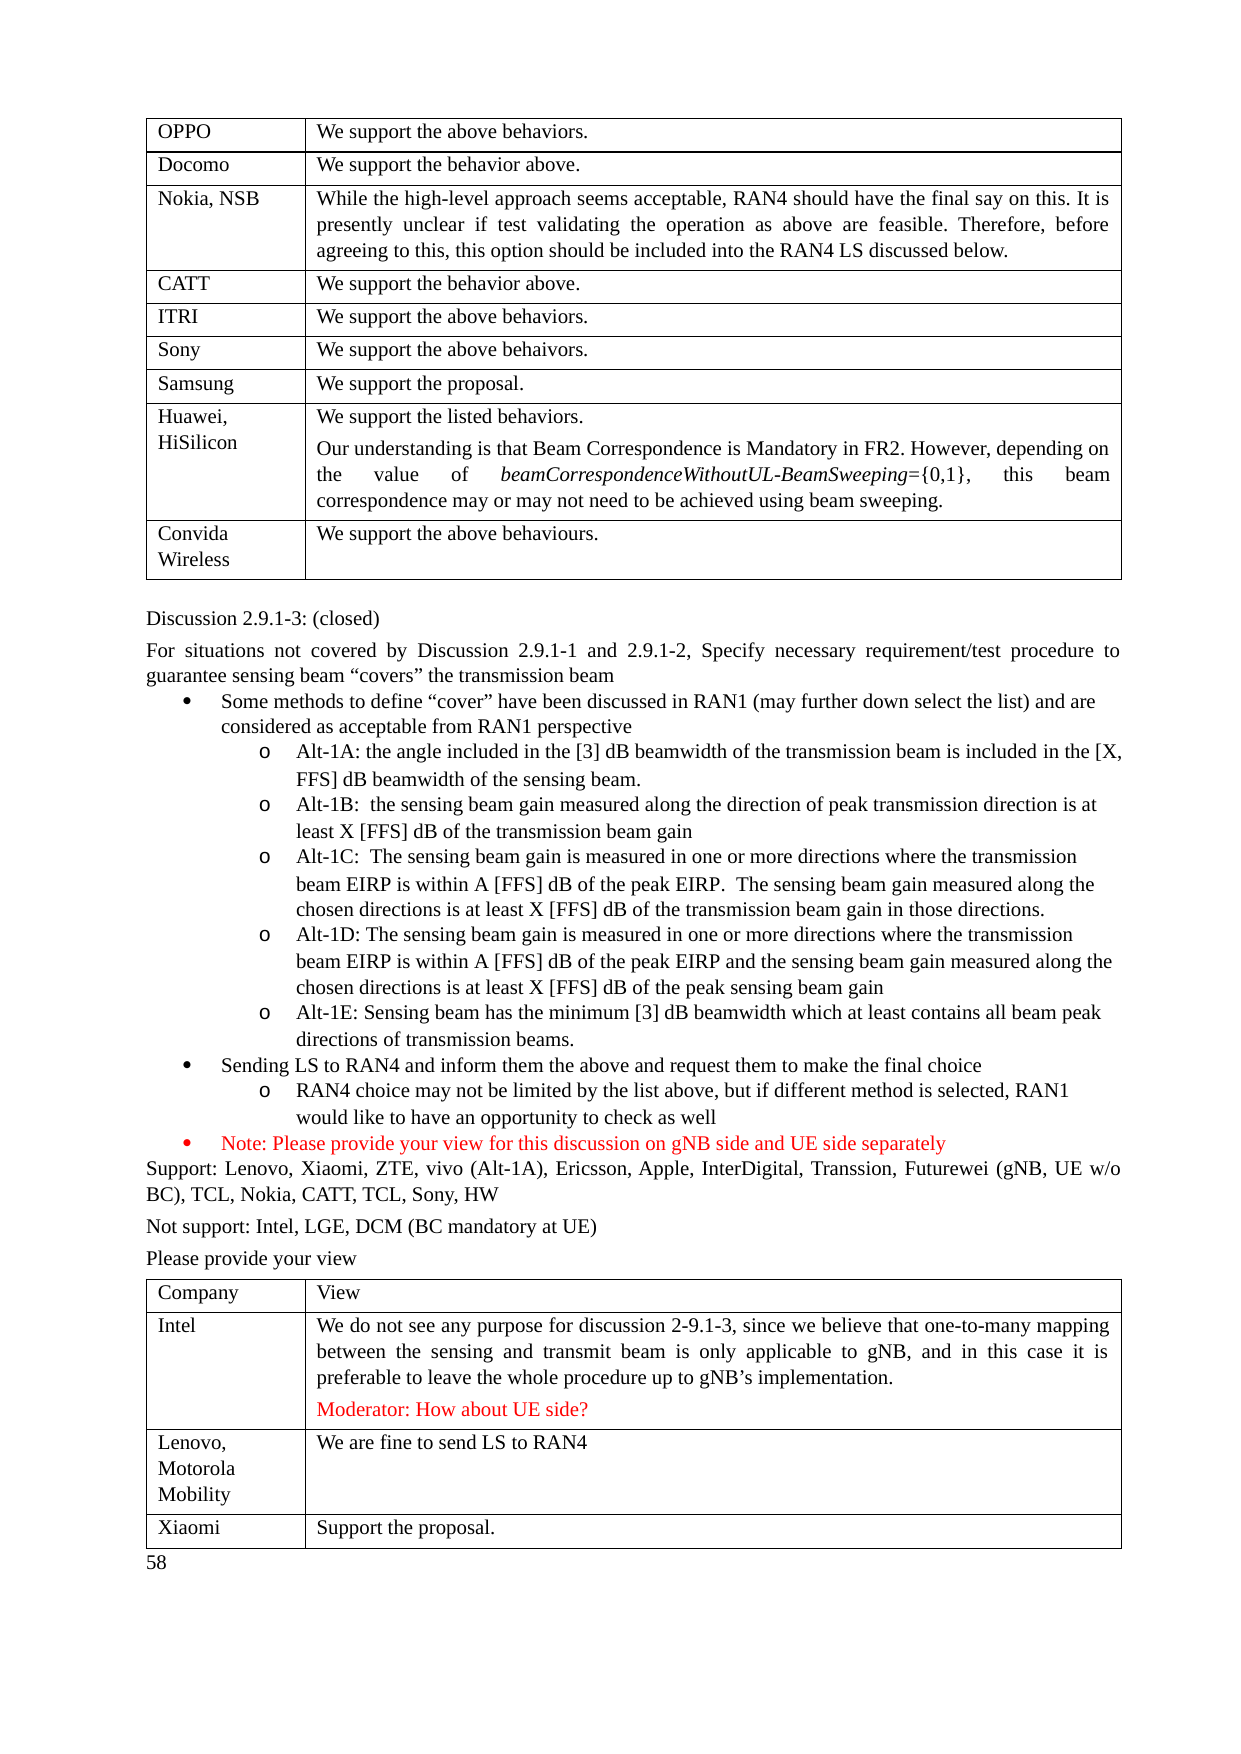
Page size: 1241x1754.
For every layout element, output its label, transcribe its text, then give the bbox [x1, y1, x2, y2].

table_cell Intel [147, 1313, 305, 1429]
list Alt-1C: The sensing beam gain is measured in one or more directions where the transmission beam EIRP is within A [FFS] dB of the peak EIRP. The sensing beam gain measured along the chosen directions is at least X [FFS] dB of the transmission beam gain in those directions. [258, 844, 1122, 921]
list Alt-1D: The sensing beam gain is measured in one or more directions where the transmission beam EIRP is within A [FFS] dB of the peak EIRP and the sensing beam gain measured along the chosen directions is at least X [FFS] dB of the peak sensing beam gain [258, 922, 1122, 999]
table_header View [306, 1280, 1121, 1312]
table_cell Sony [147, 337, 305, 369]
text Discussion 2.9.1-3: (closed) [146, 606, 1122, 629]
table_cell We support the above behaviours. [306, 521, 1121, 579]
text Not support: Intel, LGE, DCM (BC mandatory at UE) [146, 1214, 1122, 1238]
text Please provide your view [146, 1246, 1122, 1270]
table_cell Docomo [147, 153, 305, 184]
text Support: Lenovo, Xiaomi, ZTE, vivo (Alt-1A), Ericsson, Apple, InterDigital, Transsion, Futurewei (gNB, UE w/o BC), TCL, Nokia, CATT, TCL, Sony, HW [146, 1156, 1122, 1206]
table_cell We support the above behaviors. [306, 119, 1121, 151]
table_cell We do not see any purpose for discussion 2-9.1-3, since we believe that one-to-many mapping between the sensing and transmit beam is only applicable to gNB, and in this case it is preferable to leave the whole procedure up to gNB’s implementation. Moderator: How about UE side? [306, 1313, 1121, 1429]
table_cell We support the behavior above. [306, 153, 1121, 184]
table_cell We support the listed behaviors. Our understanding is that Beam Correspondence is Mandatory in FR2. However, depending on the value of beamCorrespondenceWithoutUL-BeamSweeping={0,1}, this beam correspondence may or may not need to be achieved using beam sweeping. [306, 404, 1121, 520]
table_cell Support the proposal. [306, 1515, 1121, 1547]
table_cell OPPO [147, 119, 305, 151]
table_cell ITRI [147, 304, 305, 336]
table_cell Xiaomi [147, 1515, 305, 1547]
table_cell We support the above behaviors. [306, 304, 1121, 336]
table_cell Huawei, HiSilicon [147, 404, 305, 520]
table_cell Nokia, NSB [147, 186, 305, 270]
list Some methods to define “cover” have been discussed in RAN1 (may further down select the list) and are considered as acceptable from RAN1 perspective [183, 688, 1122, 738]
table_header Company [147, 1280, 305, 1312]
table_cell We are fine to send LS to RAN4 [306, 1430, 1121, 1514]
list Sending LS to RAN4 and inform them the above and request them to make the final choice [183, 1053, 1122, 1077]
table_cell We support the above behaivors. [306, 337, 1121, 369]
table_cell While the high-level approach seems acceptable, RAN4 should have the final say on this. It is presently unclear if test validating the operation as above are feasible. Therefore, before agreeing to this, this option should be included into the RAN4 LS discussed below. [306, 186, 1121, 270]
table_cell We support the proposal. [306, 370, 1121, 403]
list RAN4 choice may not be limited by the list above, but if different method is selected, RAN1 would like to have an opportunity to check as well [258, 1078, 1122, 1129]
text For situations not covered by Discussion 2.9.1-1 and 2.9.1-2, Specify necessary requirement/test procedure to guarantee sensing beam “covers” the transmission beam [146, 638, 1122, 687]
table_cell We support the behavior above. [306, 271, 1121, 303]
table_cell Samsung [147, 370, 305, 403]
list Alt-1B: the sensing beam gain measured along the direction of peak transmission direction is at least X [FFS] dB of the transmission beam gain [258, 792, 1122, 843]
list Alt-1A: the angle included in the [3] dB beamwidth of the transmission beam is included in the [X, FFS] dB beamwidth of the sensing beam. [258, 739, 1122, 791]
table_cell CATT [147, 271, 305, 303]
table_cell Lenovo, Motorola Mobility [147, 1430, 305, 1514]
table_cell Convida Wireless [147, 521, 305, 579]
list Alt-1E: Sensing beam has the minimum [3] dB beamwidth which at least contains all beam peak directions of transmission beams. [258, 1000, 1122, 1051]
list Note: Please provide your view for this discussion on gNB side and UE side separately [183, 1131, 1122, 1155]
